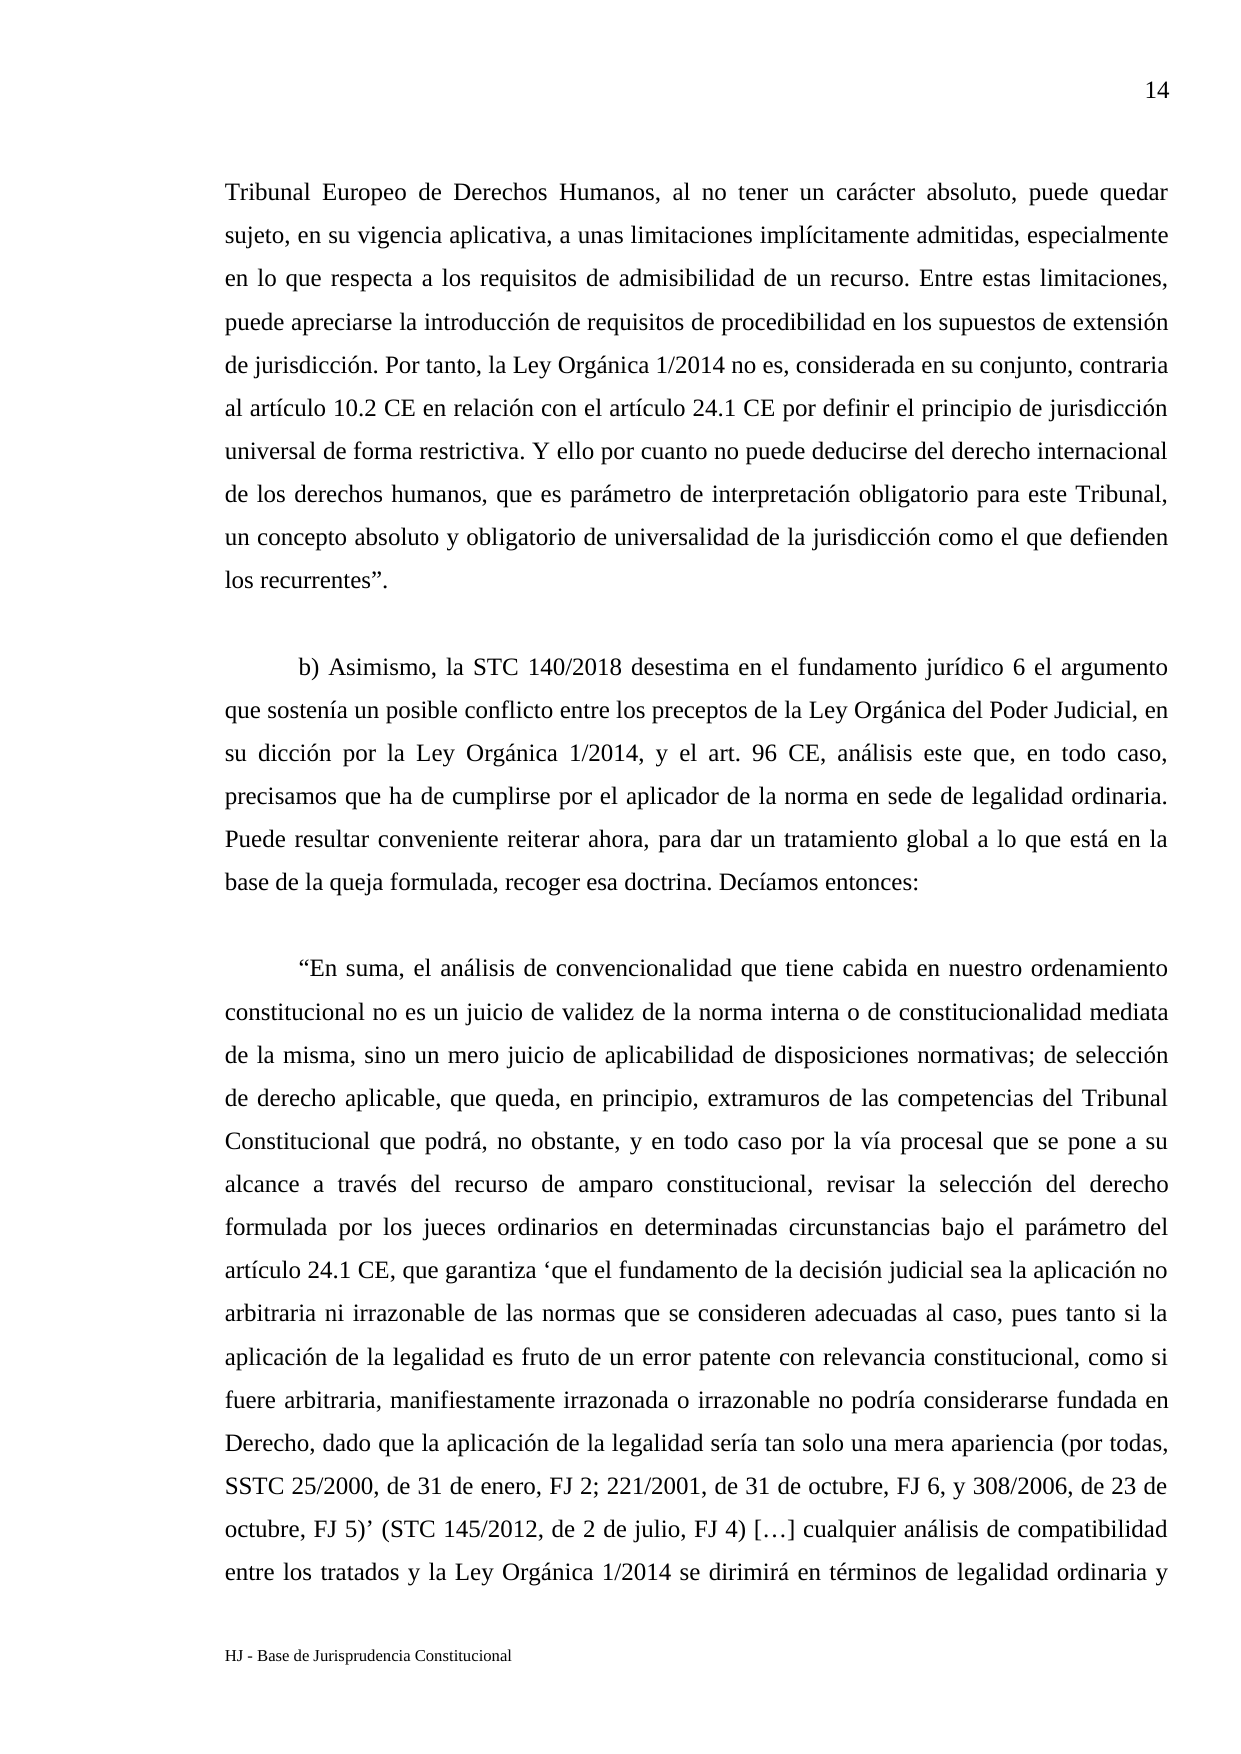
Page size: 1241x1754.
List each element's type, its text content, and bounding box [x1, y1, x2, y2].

text b) Asimismo, la STC 140/2018 desestima en el fundamento jurídico 6 el argumento que sostenía un posible conflicto entre los preceptos de la Ley Orgánica del Poder Judicial, en su dicción por la Ley Orgánica 1/2014, y el art. 96 CE, análisis este que, en todo caso, precisamos que ha de cumplirse por el aplicador de la norma en sede de legalidad ordinaria. Puede resultar conveniente reiterar ahora, para dar un tratamiento global a lo que está en la base de la queja formulada, recoger esa doctrina. Decíamos entonces: [224, 652, 1169, 896]
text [224, 953, 1169, 1586]
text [224, 177, 1169, 594]
